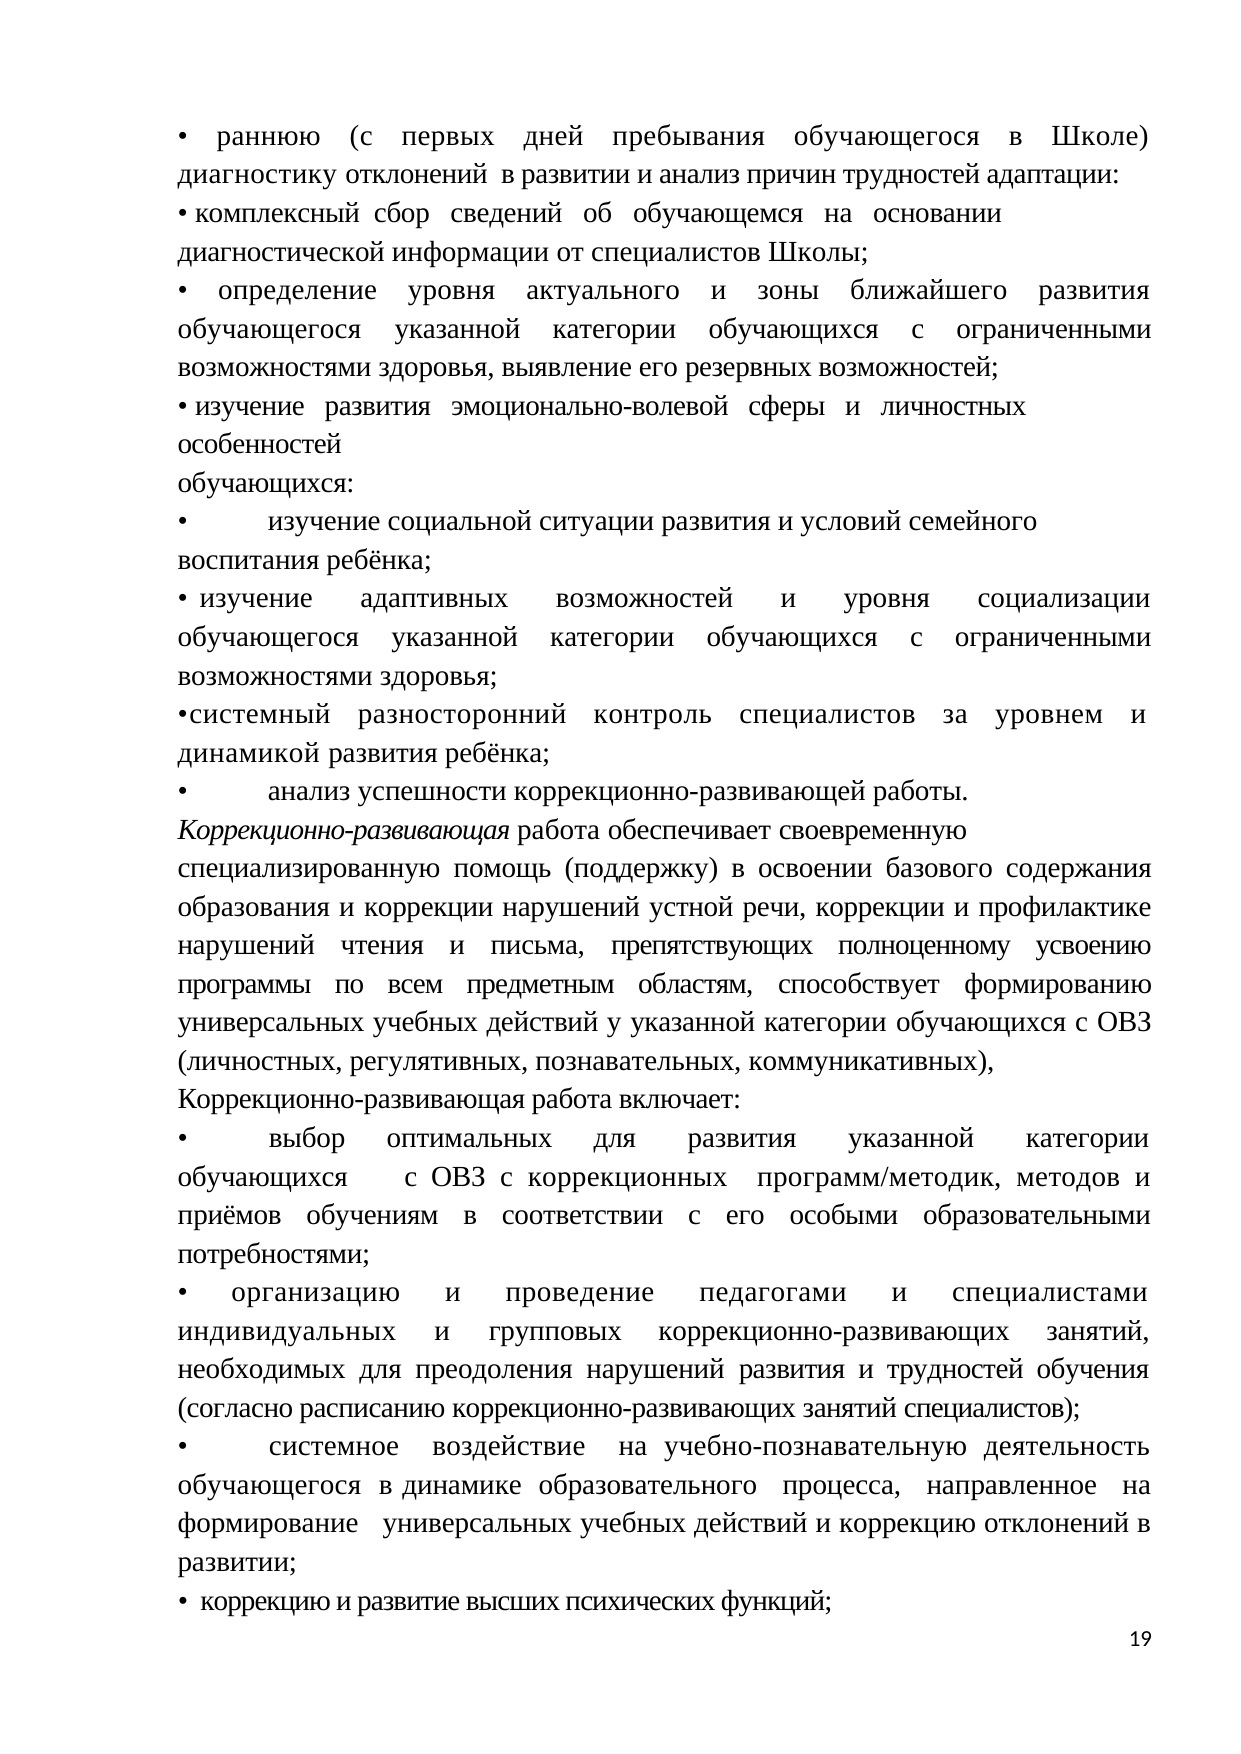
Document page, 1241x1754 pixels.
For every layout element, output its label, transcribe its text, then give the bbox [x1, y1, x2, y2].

text •системный разносторонний контроль специалистов за уровнем и динамикой развития ребёнка; [177, 696, 1148, 768]
text Коррекционно-развивающая работа обеспечивает своевременную специализированную помощь (поддержку) в освоении базового содержания образования и коррекции нарушений устной речи, коррекции и профилактике нарушений чтения и письма, препятствующих полноценному усвоению программы по всем предметным областям, способствует формированию универсальных учебных действий у указанной категории обучающихся с ОВЗ (личностных, регулятивных, познавательных, коммуникативных), [177, 812, 1152, 1077]
text • организацию и проведение педагогами и специалистами индивидуальных и групповых коррекционно-развивающих занятий, необходимых для преодоления нарушений развития и трудностей обучения (согласно расписанию коррекционно-развивающих занятий специалистов); [177, 1274, 1149, 1423]
text • комплексный сбор сведений об обучающемся на основании диагностической информации от специалистов Школы; [177, 195, 1152, 267]
text • изучение социальной ситуации развития и условий семейного воспитания ребёнка; [177, 503, 1152, 576]
text • изучение развития эмоционально-волевой сферы и личностных особенностей [177, 388, 1152, 460]
text Коррекционно-развивающая работа включает: [177, 1082, 1152, 1115]
text • изучение адаптивных возможностей и уровня социализации обучающегося указанной категории обучающихся с ограниченными возможностями здоровья; [177, 581, 1152, 691]
text • раннюю (с первых дней пребывания обучающегося в Школе) диагностику отклонений в развитии и анализ причин трудностей адаптации: [177, 118, 1150, 190]
text • системное воздействие на учебно-познавательную деятельность обучающегося в динамике образовательного процесса, направленное на формирование универсальных учебных действий и коррекцию отклонений в развитии; [177, 1428, 1152, 1578]
text • коррекцию и развитие высших психических функций; [177, 1583, 1152, 1616]
text • выбор оптимальных для развития указанной категории обучающихся с ОВЗ с коррекционных программ/методик, методов и приёмов обучениям в соответствии с его особыми образовательными потребностями; [177, 1120, 1152, 1269]
text • определение уровня актуального и зоны ближайшего развития обучающегося указанной категории обучающихся с ограниченными возможностями здоровья, выявление его резервных возможностей; [177, 272, 1152, 383]
text обучающихся: [177, 465, 1152, 498]
text • анализ успешности коррекционно-развивающей работы. [177, 773, 1152, 807]
